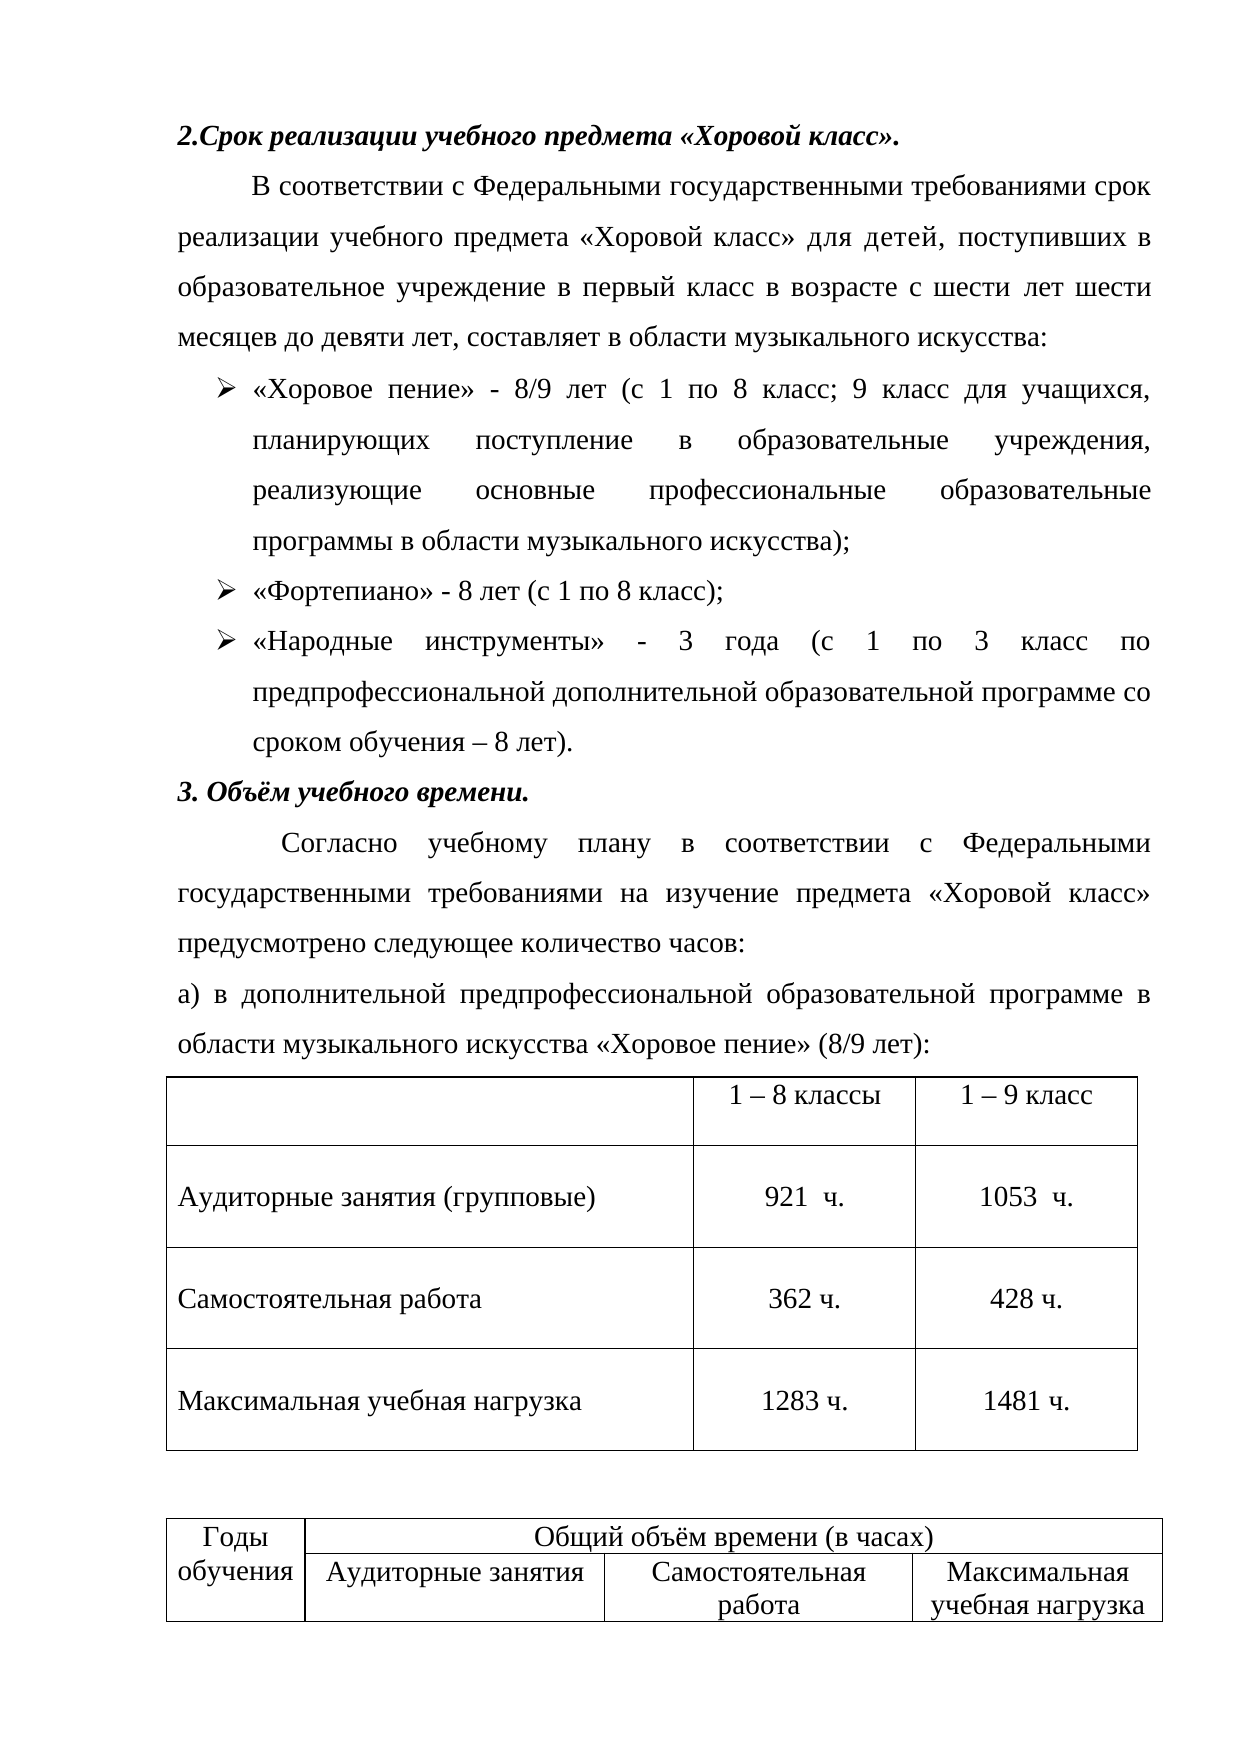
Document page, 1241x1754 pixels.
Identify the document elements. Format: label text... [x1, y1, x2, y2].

table_header Общий объём времени (в часах) [306, 1519, 1162, 1553]
table_cell Самостоятельная работа [605, 1554, 912, 1621]
list «Народные инструменты» - 3 года (с 1 по 3 класс по предпрофессиональной дополнительной образовательной программе со сроком обучения – 8 лет). [215, 623, 1152, 758]
table_cell Аудиторные занятия (групповые) [167, 1146, 693, 1247]
text В соответствии с Федеральными государственными требованиями срок реализации учебного предмета «Хоровой класс» для детей, поступивших в образовательное учреждение в первый класс в возрасте с шести лет шести месяцев до девяти лет, составляет в области музыкального искусства: [177, 168, 1152, 353]
text а) в дополнительной предпрофессиональной образовательной программе в области музыкального искусства «Хоровое пение» (8/9 лет): [177, 976, 1152, 1059]
table_header Годы обучения [167, 1519, 304, 1621]
text 3. Объём учебного времени. [177, 774, 1152, 808]
table_header 1 – 9 класс [916, 1078, 1137, 1145]
table_cell 1053 ч. [916, 1146, 1137, 1247]
table_header 1 – 8 классы [694, 1078, 915, 1145]
table_cell Аудиторные занятия [306, 1554, 604, 1621]
list «Фортепиано» - 8 лет (с 1 по 8 класс); [215, 573, 1152, 607]
table_cell 921 ч. [694, 1146, 915, 1247]
table_cell 1283 ч. [694, 1349, 915, 1450]
table_cell 428 ч. [916, 1248, 1137, 1348]
table_cell 1481 ч. [916, 1349, 1137, 1450]
list «Хоровое пение» - 8/9 лет (с 1 по 8 класс; 9 класс для учащихся, планирующих поступление в образовательные учреждения, реализующие основные профессиональные образовательные программы в области музыкального искусства); [215, 370, 1152, 556]
text Согласно учебному плану в соответствии с Федеральными государственными требованиями на изучение предмета «Хоровой класс» предусмотрено следующее количество часов: [177, 825, 1152, 959]
table_cell 362 ч. [694, 1248, 915, 1348]
table_cell Максимальная учебная нагрузка [167, 1349, 693, 1450]
table_cell Максимальная учебная нагрузка [913, 1554, 1162, 1621]
table_cell Самостоятельная работа [167, 1248, 693, 1348]
table_header [167, 1078, 693, 1145]
text 2.Срок реализации учебного предмета «Хоровой класс». [177, 118, 1152, 152]
